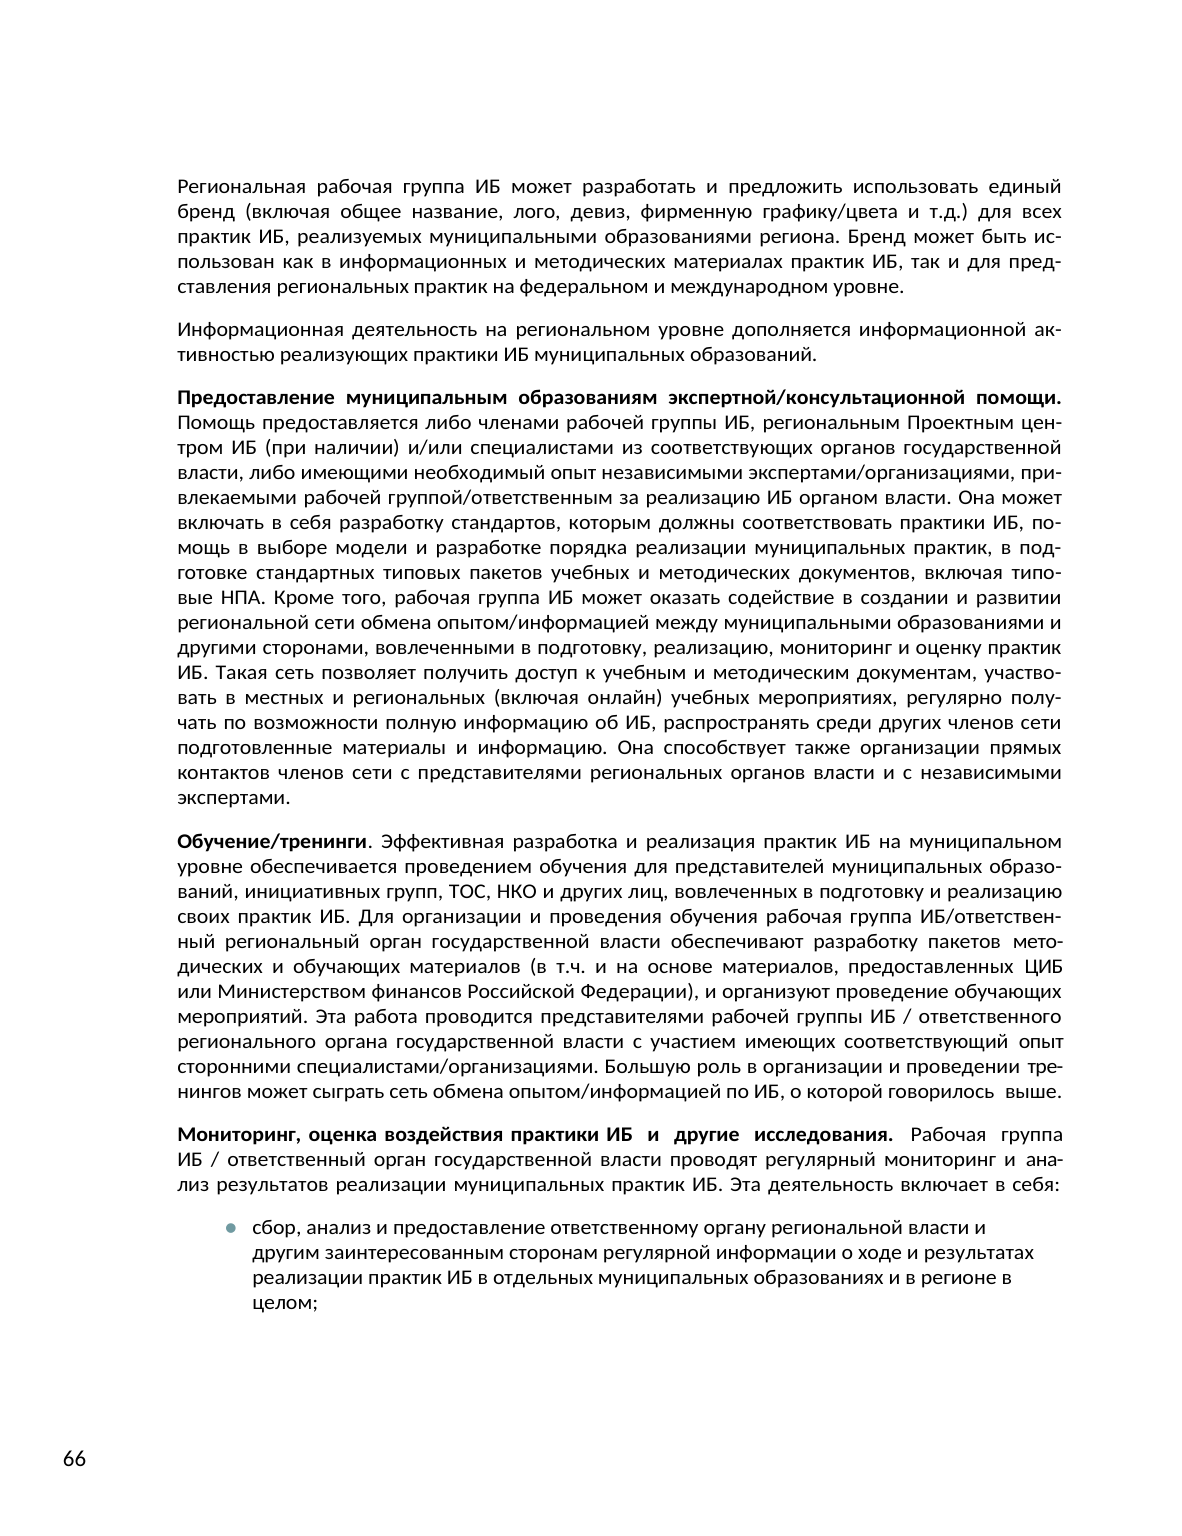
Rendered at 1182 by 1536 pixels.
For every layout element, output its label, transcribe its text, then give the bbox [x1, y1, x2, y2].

text Обучение/тренинги. Эффективная разработка и реализация практик ИБ на муниципальном уровне обеспечивается проведением обучения для представителей муниципальных образо- ваний, инициативных групп, ТОС, НКО и других лиц, вовлеченных в подготовку и реализацию своих практик ИБ. Для организации и проведения обучения рабочая группа ИБ/ответствен- ный региональный орган государственной власти обеспечивают разработку пакетов мето- дических и обучающих материалов (в т.ч. и на основе материалов, предоставленных ЦИБ или Министерством финансов Российской Федерации), и организуют проведение обучающих мероприятий. Эта работа проводится представителями рабочей группы ИБ / ответственного регионального органа государственной власти с участием имеющих соответствующий опыт сторонними специалистами/организациями. Большую роль в организации и проведении тре- нингов может сыграть сеть обмена опытом/информацией по ИБ, о которой говорилось выше. [177, 828, 1063, 1103]
text Мониторинг, оценка воздействия практики ИБ и другие исследования. Рабочая группа ИБ / ответственный орган государственной власти проводят регулярный мониторинг и ана- лиз результатов реализации муниципальных практик ИБ. Эта деятельность включает в себя: [177, 1122, 1063, 1197]
text Информационная деятельность на региональном уровне дополняется информационной ак- тивностью реализующих практики ИБ муниципальных образований. [177, 317, 1063, 366]
list сбор, анализ и предоставление ответственному органу региональной власти и другим заинтересованным сторонам регулярной информации о ходе и результатах реализации практик ИБ в отдельных муниципальных образованиях и в регионе в целом; [224, 1214, 1046, 1314]
text Предоставление муниципальным образованиям экспертной/консультационной помощи. Помощь предоставляется либо членами рабочей группы ИБ, региональным Проектным цен- тром ИБ (при наличии) и/или специалистами из соответствующих органов государственной власти, либо имеющими необходимый опыт независимыми экспертами/организациями, при- влекаемыми рабочей группой/ответственным за реализацию ИБ органом власти. Она может включать в себя разработку стандартов, которым должны соответствовать практики ИБ, по- мощь в выборе модели и разработке порядка реализации муниципальных практик, в под- готовке стандартных типовых пакетов учебных и методических документов, включая типо- вые НПА. Кроме того, рабочая группа ИБ может оказать содействие в создании и развитии региональной сети обмена опытом/информацией между муниципальными образованиями и другими сторонами, вовлеченными в подготовку, реализацию, мониторинг и оценку практик ИБ. Такая сеть позволяет получить доступ к учебным и методическим документам, участво- вать в местных и региональных (включая онлайн) учебных мероприятиях, регулярно полу- чать по возможности полную информацию об ИБ, распространять среди других членов сети подготовленные материалы и информацию. Она способствует также организации прямых контактов членов сети с представителями региональных органов власти и с независимыми экспертами. [177, 384, 1063, 809]
text Региональная рабочая группа ИБ может разработать и предложить использовать единый бренд (включая общее название, лого, девиз, фирменную графику/цвета и т.д.) для всех практик ИБ, реализуемых муниципальными образованиями региона. Бренд может быть ис- пользован как в информационных и методических материалах практик ИБ, так и для пред- ставления региональных практик на федеральном и международном уровне. [177, 174, 1063, 298]
